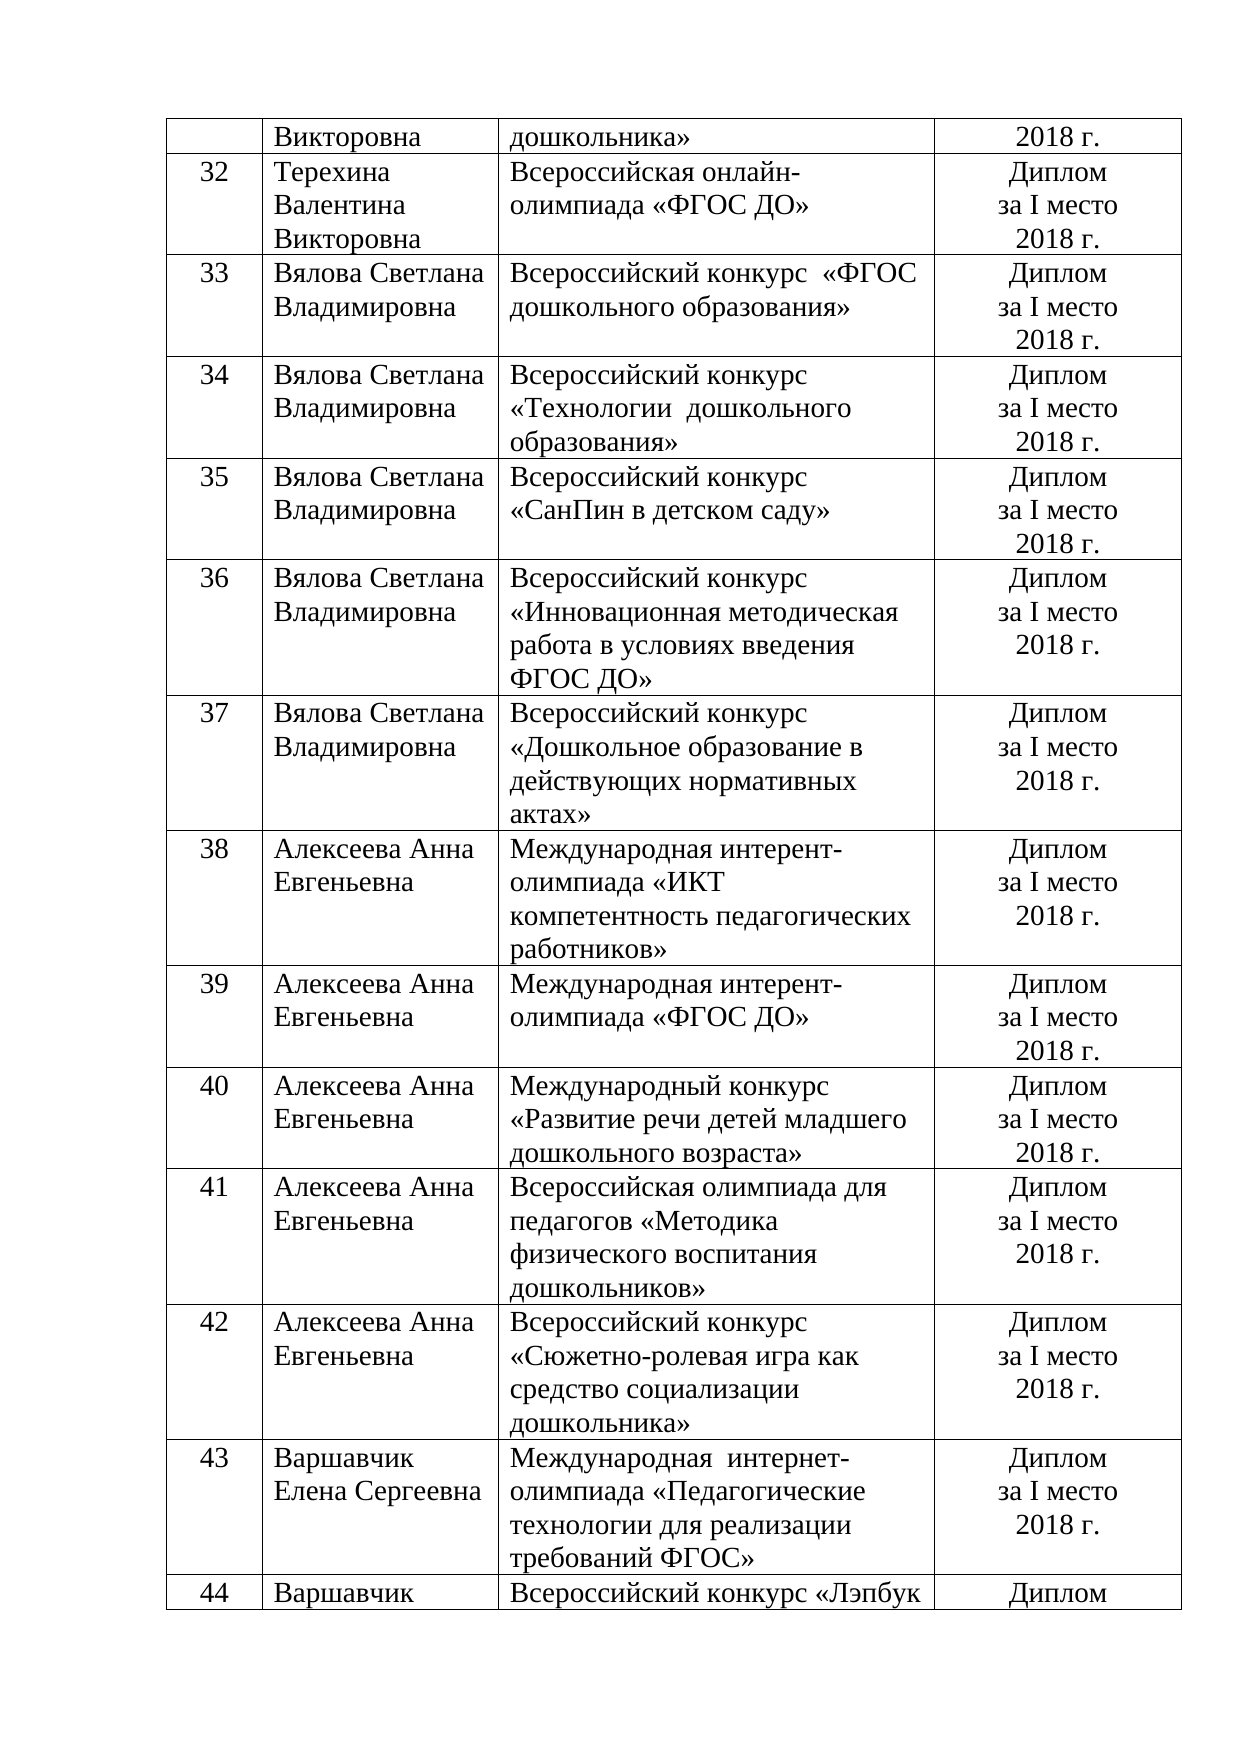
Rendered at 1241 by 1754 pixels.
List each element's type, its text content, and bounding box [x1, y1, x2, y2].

table_cell Международная интерент-олимпиада «ИКТ компетентность педагогических работников» [499, 831, 934, 965]
table_cell Диплом за I место 2018 г. [935, 1440, 1181, 1574]
table_cell Диплом за I место 2018 г. [935, 1169, 1181, 1303]
table_cell Диплом за I место 2018 г. [935, 459, 1181, 559]
table_cell 44 [167, 1575, 262, 1608]
table_cell 41 [167, 1169, 262, 1303]
table_cell Международный конкурс «Развитие речи детей младшего дошкольного возраста» [499, 1068, 934, 1168]
table_cell Вялова Светлана Владимировна [263, 696, 498, 830]
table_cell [499, 1575, 934, 1608]
table_cell Диплом за I место 2018 г. [935, 1305, 1181, 1439]
table_cell 38 [167, 831, 262, 965]
table_cell Вялова Светлана Владимировна [263, 459, 498, 559]
table_cell Варшавчик Елена Сергеевна [263, 1440, 498, 1574]
table_cell 35 [167, 459, 262, 559]
table_cell 31 [167, 119, 262, 153]
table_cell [263, 119, 498, 153]
table_cell Алексеева Анна Евгеньевна [263, 1305, 498, 1439]
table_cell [263, 1575, 498, 1608]
table_cell Всероссийский конкурс «ФГОС дошкольного образования» [499, 255, 934, 356]
table_cell Алексеева Анна Евгеньевна [263, 1169, 498, 1303]
table_cell Вялова Светлана Владимировна [263, 255, 498, 356]
table_cell Диплом за I место 2018 г. [935, 696, 1181, 830]
table_cell 39 [167, 966, 262, 1067]
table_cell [935, 119, 1181, 153]
table_cell Диплом за I место 2018 г. [935, 560, 1181, 694]
table_cell Терехина Валентина Викторовна [263, 154, 498, 254]
table_cell 40 [167, 1068, 262, 1168]
table_cell 37 [167, 696, 262, 830]
table_cell Всероссийский конкурс «СанПин в детском саду» [499, 459, 934, 559]
table_cell Диплом за I место 2018 г. [935, 966, 1181, 1067]
table_cell Алексеева Анна Евгеньевна [263, 966, 498, 1067]
table_cell Всероссийский конкурс «Сюжетно-ролевая игра как средство социализации дошкольника» [499, 1305, 934, 1439]
table_cell 32 [167, 154, 262, 254]
table_cell Всероссийская онлайн-олимпиада «ФГОС ДО» [499, 154, 934, 254]
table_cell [935, 1575, 1181, 1608]
table_cell Всероссийская олимпиада для педагогов «Методика физического воспитания дошкольников» [499, 1169, 934, 1303]
table_cell Диплом за I место 2018 г. [935, 1068, 1181, 1168]
table_cell 36 [167, 560, 262, 694]
table_cell 33 [167, 255, 262, 356]
table_cell 34 [167, 357, 262, 458]
table_cell Вялова Светлана Владимировна [263, 357, 498, 458]
table_cell Международная интернет-олимпиада «Педагогические технологии для реализации требований ФГОС» [499, 1440, 934, 1574]
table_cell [499, 119, 934, 153]
table_cell Всероссийский конкурс «Инновационная методическая работа в условиях введения ФГОС ДО» [499, 560, 934, 694]
table_cell Диплом за I место 2018 г. [935, 255, 1181, 356]
table_cell Алексеева Анна Евгеньевна [263, 831, 498, 965]
table_cell Диплом за I место 2018 г. [935, 831, 1181, 965]
table_cell 42 [167, 1305, 262, 1439]
table_cell Всероссийский конкурс «Технологии дошкольного образования» [499, 357, 934, 458]
table_cell Алексеева Анна Евгеньевна [263, 1068, 498, 1168]
table_cell Диплом за I место 2018 г. [935, 154, 1181, 254]
table_cell Международная интерент-олимпиада «ФГОС ДО» [499, 966, 934, 1067]
table_cell Диплом за I место 2018 г. [935, 357, 1181, 458]
table_cell 43 [167, 1440, 262, 1574]
table_cell Вялова Светлана Владимировна [263, 560, 498, 694]
table_cell Всероссийский конкурс «Дошкольное образование в действующих нормативных актах» [499, 696, 934, 830]
